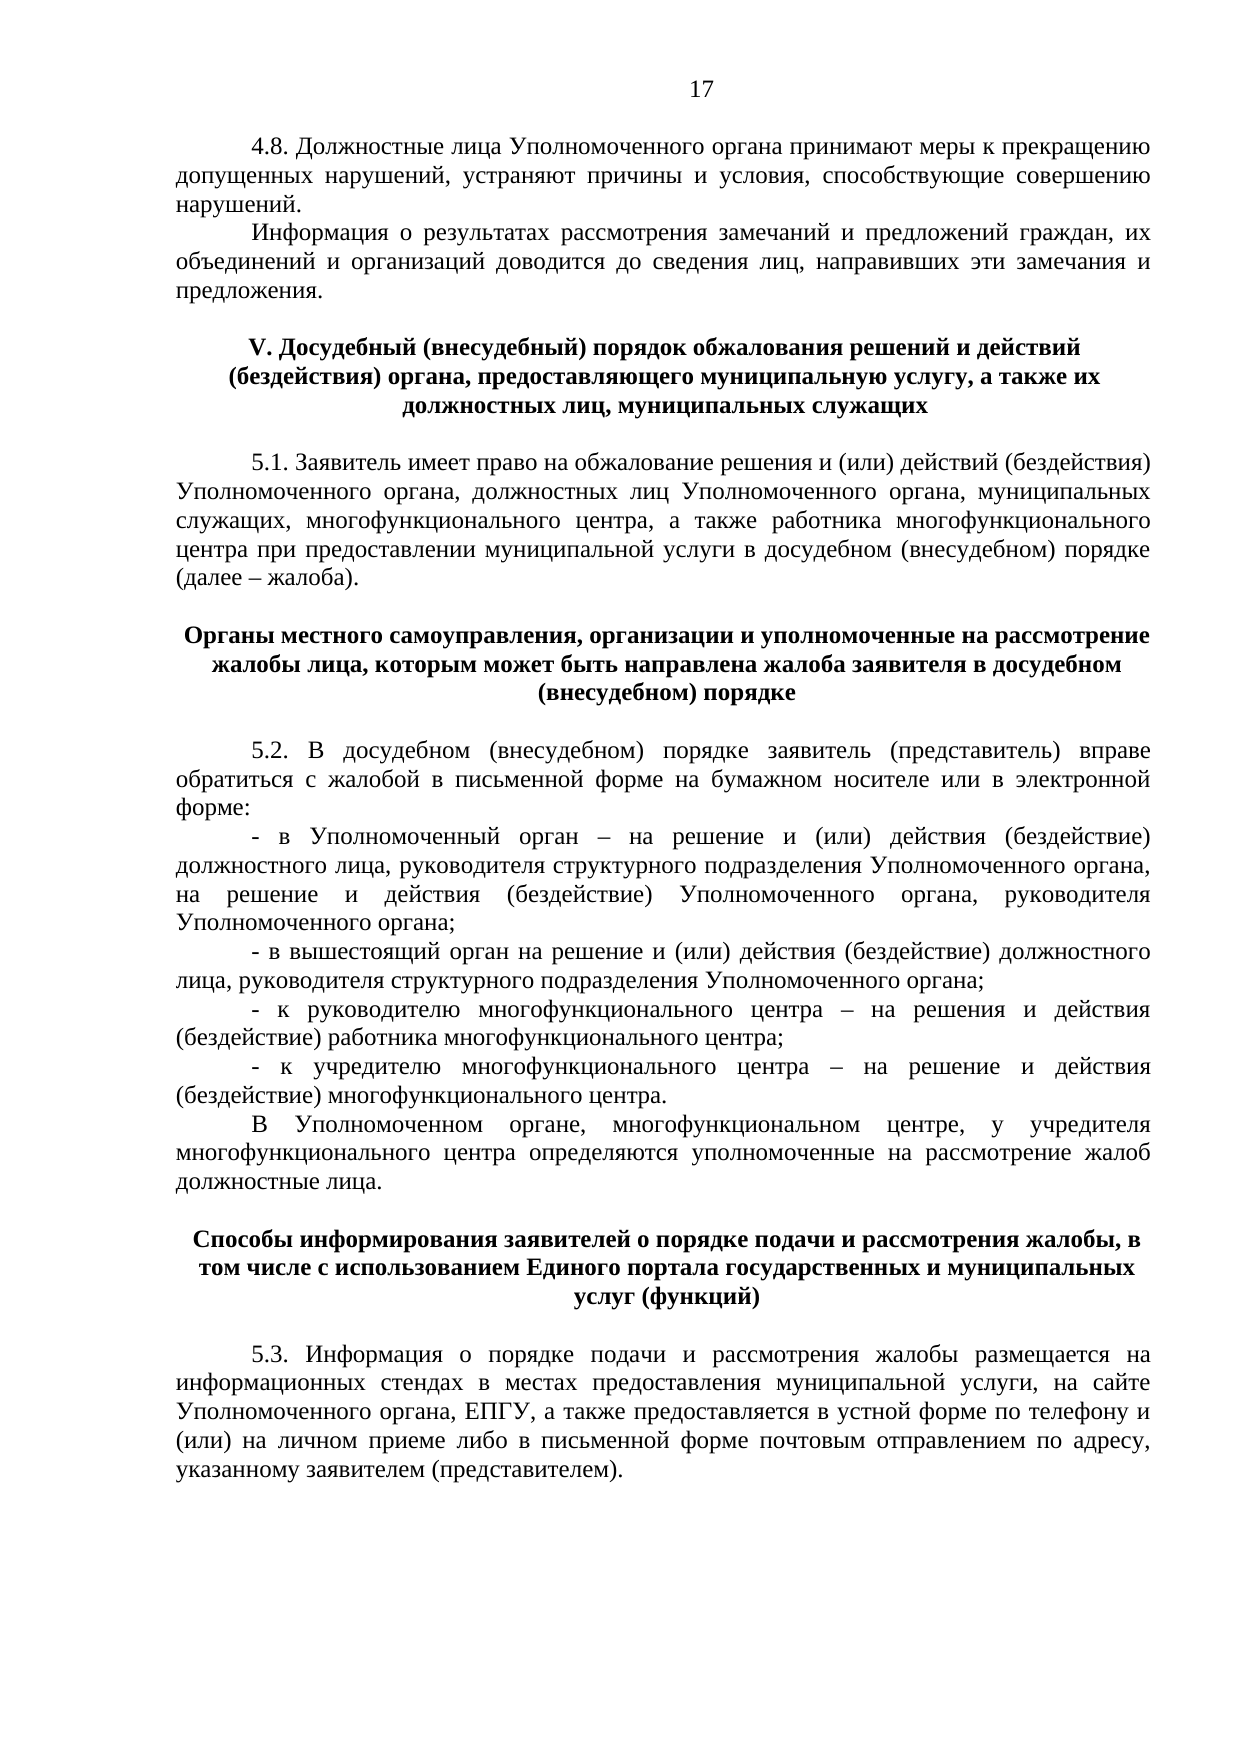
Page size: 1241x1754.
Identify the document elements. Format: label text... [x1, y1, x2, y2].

text Информация о результатах рассмотрения замечаний и предложений граждан, их объединений и организаций доводится до сведения лиц, направивших эти замечания и предложения. [176, 217, 1152, 304]
text 5.1. Заявитель имеет право на обжалование решения и (или) действий (бездействия) Уполномоченного органа, должностных лиц Уполномоченного органа, муниципальных служащих, многофункционального центра, а также работника многофункционального центра при предоставлении муниципальной услуги в досудебном (внесудебном) порядке (далее – жалоба). [176, 447, 1152, 591]
text (бездействия) органа, предоставляющего муниципальную услугу, а также их должностных лиц, муниципальных служащих [177, 361, 1152, 419]
text - к руководителю многофункционального центра – на решения и действия (бездействие) работника многофункционального центра; [176, 994, 1152, 1051]
text - в вышестоящий орган на решение и (или) действия (бездействие) должностного лица, руководителя структурного подразделения Уполномоченного органа; [176, 936, 1152, 994]
text - в Уполномоченный орган – на решение и (или) действия (бездействие) должностного лица, руководителя структурного подразделения Уполномоченного органа, на решение и действия (бездействие) Уполномоченного органа, руководителя Уполномоченного органа; [176, 821, 1152, 936]
text 5.2. В досудебном (внесудебном) порядке заявитель (представитель) вправе обратиться с жалобой в письменной форме на бумажном носителе или в электронной форме: [176, 735, 1152, 821]
text Органы местного самоуправления, организации и уполномоченные на рассмотрение жалобы лица, которым может быть направлена жалоба заявителя в досудебном (внесудебном) порядке [182, 620, 1152, 706]
text В Уполномоченном органе, многофункциональном центре, у учредителя многофункционального центра определяются уполномоченные на рассмотрение жалоб должностные лица. [176, 1109, 1152, 1195]
text Способы информирования заявителей о порядке подачи и рассмотрения жалобы, в том числе с использованием Единого портала государственных и муниципальных услуг (функций) [182, 1224, 1152, 1310]
text 4.8. Должностные лица Уполномоченного органа принимают меры к прекращению допущенных нарушений, устраняют причины и условия, способствующие совершению нарушений. [176, 131, 1152, 217]
text - к учредителю многофункционального центра – на решение и действия (бездействие) многофункционального центра. [176, 1051, 1152, 1109]
text V. Досудебный (внесудебный) порядок обжалования решений и действий [177, 332, 1152, 361]
text 5.3. Информация о порядке подачи и рассмотрения жалобы размещается на информационных стендах в местах предоставления муниципальной услуги, на сайте Уполномоченного органа, ЕПГУ, а также предоставляется в устной форме по телефону и (или) на личном приеме либо в письменной форме почтовым отправлением по адресу, указанному заявителем (представителем). [176, 1339, 1152, 1482]
